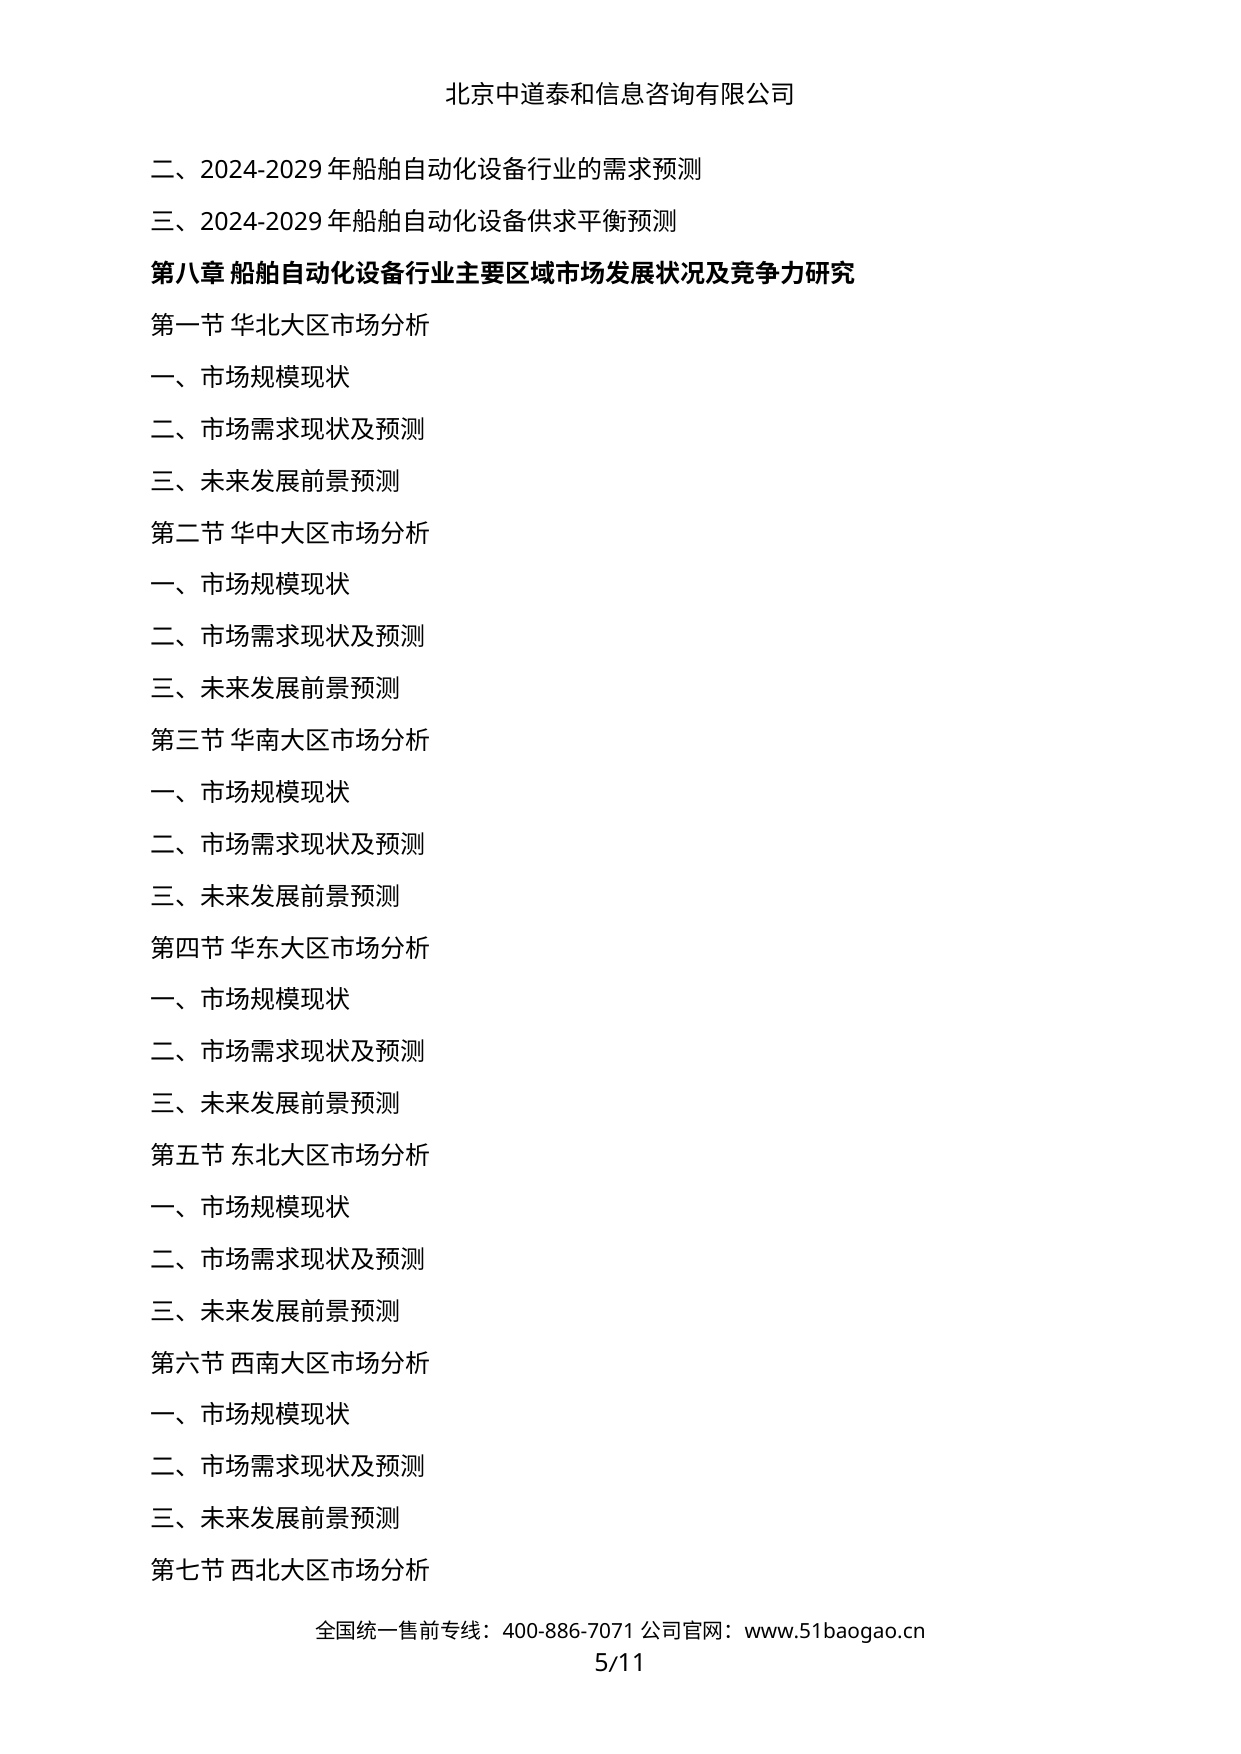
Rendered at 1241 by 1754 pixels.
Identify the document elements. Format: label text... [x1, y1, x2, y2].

text 第七节 西北大区市场分析 [150, 1551, 1090, 1587]
text 一、市场规模现状 [150, 1187, 1090, 1224]
text 三、未来发展前景预测 [150, 461, 1090, 497]
text 三、未来发展前景预测 [150, 1084, 1090, 1120]
text 第八章 船舶自动化设备行业主要区域市场发展状况及竞争力研究 [150, 254, 1090, 290]
text 二、市场需求现状及预测 [150, 1032, 1090, 1068]
text 三、未来发展前景预测 [150, 669, 1090, 705]
text 一、市场规模现状 [150, 565, 1090, 601]
text 第三节 华南大区市场分析 [150, 721, 1090, 757]
text 第一节 华北大区市场分析 [150, 306, 1090, 342]
text 一、市场规模现状 [150, 1395, 1090, 1431]
text 三、2024-2029年船舶自动化设备供求平衡预测 [150, 202, 1090, 238]
text 二、市场需求现状及预测 [150, 824, 1090, 861]
text 二、2024-2029年船舶自动化设备行业的需求预测 [150, 150, 1090, 186]
text 第四节 华东大区市场分析 [150, 928, 1090, 964]
text 三、未来发展前景预测 [150, 876, 1090, 912]
text 一、市场规模现状 [150, 980, 1090, 1016]
text 二、市场需求现状及预测 [150, 617, 1090, 653]
text 三、未来发展前景预测 [150, 1291, 1090, 1327]
text 一、市场规模现状 [150, 357, 1090, 394]
text 二、市场需求现状及预测 [150, 1447, 1090, 1483]
text 三、未来发展前景预测 [150, 1499, 1090, 1535]
text 一、市场规模现状 [150, 772, 1090, 809]
text 第五节 东北大区市场分析 [150, 1136, 1090, 1172]
text 二、市场需求现状及预测 [150, 409, 1090, 446]
text 二、市场需求现状及预测 [150, 1239, 1090, 1276]
text 第六节 西南大区市场分析 [150, 1343, 1090, 1379]
text 第二节 华中大区市场分析 [150, 513, 1090, 549]
